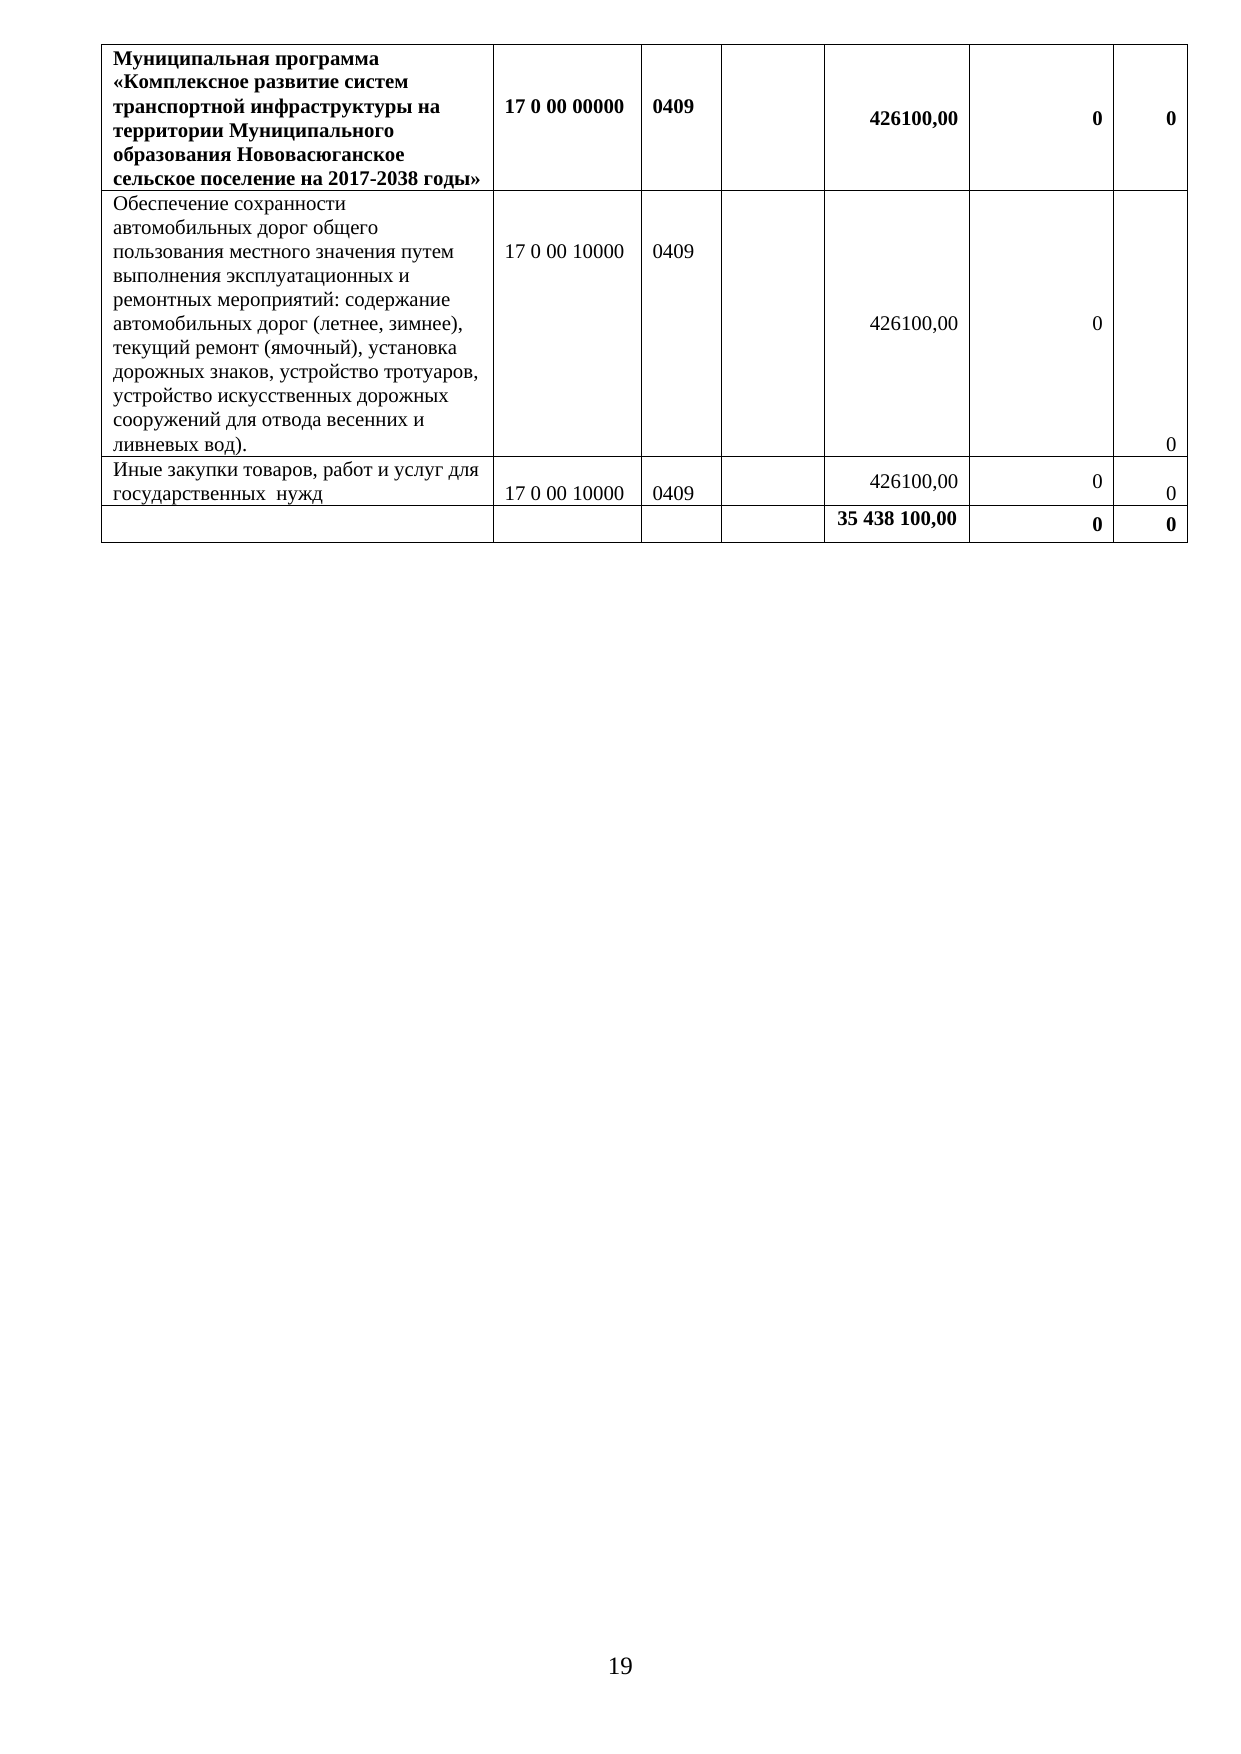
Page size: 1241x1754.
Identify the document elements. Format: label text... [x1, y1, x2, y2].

table_cell 426100,00 [825, 457, 969, 505]
table_cell Обеспечение сохранности автомобильных дорог общего пользования местного значения путем выполнения эксплуатационных и ремонтных мероприятий: содержание автомобильных дорог (летнее, зимнее), текущий ремонт (ямочный), установка дорожных знаков, устройство тротуаров, устройство искусственных дорожных сооружений для отвода весенних и ливневых вод). [102, 191, 493, 456]
table_cell 0 [970, 506, 1113, 542]
table_cell [722, 457, 824, 505]
table_cell 426100,00 [825, 45, 969, 190]
table_cell Муниципальная программа «Комплексное развитие систем транспортной инфраструктуры на территории Муниципального образования Нововасюганское сельское поселение на 2017-2038 годы» [102, 45, 493, 190]
table_cell [722, 45, 824, 190]
table_cell [494, 506, 641, 542]
table_cell 0 [970, 457, 1113, 505]
table_cell 0 [1114, 45, 1187, 190]
table_cell [722, 191, 824, 456]
table_cell [102, 506, 493, 542]
table_cell 17 0 00 00000 [494, 45, 641, 190]
table_cell [642, 506, 721, 542]
table_cell 426100,00 [825, 191, 969, 456]
table_cell 0 [970, 191, 1113, 456]
table_cell 0 [1114, 191, 1187, 456]
table_cell 17 0 00 10000 [494, 457, 641, 505]
table_cell [722, 506, 824, 542]
table_cell 0 [970, 45, 1113, 190]
table_cell 0409 [642, 45, 721, 190]
table_cell 0 [1114, 457, 1187, 505]
table_cell 0 [1114, 506, 1187, 542]
table_cell Иные закупки товаров, работ и услуг для государственных нужд [102, 457, 493, 505]
table_cell 0409 [642, 191, 721, 456]
table_cell 35 438 100,00 [825, 506, 969, 542]
table_cell 17 0 00 10000 [494, 191, 641, 456]
table_cell 0409 [642, 457, 721, 505]
